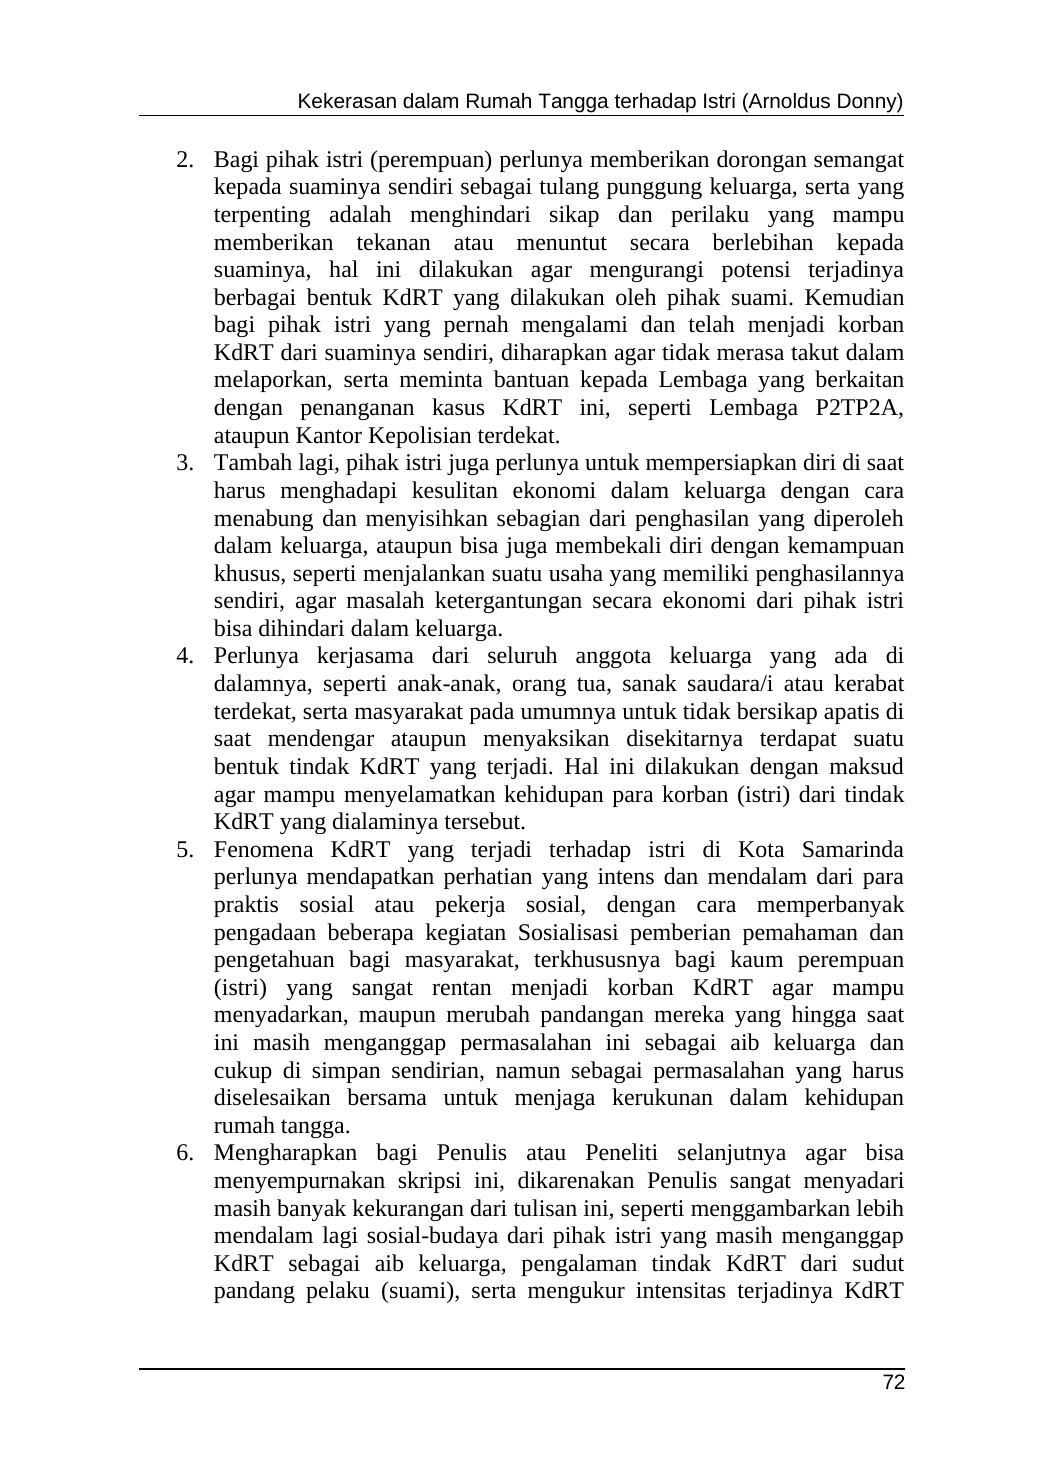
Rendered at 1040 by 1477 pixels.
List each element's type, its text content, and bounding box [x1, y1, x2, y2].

list Bagi pihak istri (perempuan) perlunya memberikan dorongan semangat kepada suaminya sendiri sebagai tulang punggung keluarga, serta yang terpenting adalah menghindari sikap dan perilaku yang mampu memberikan tekanan atau menuntut secara berlebihan kepada suaminya, hal ini dilakukan agar mengurangi potensi terjadinya berbagai bentuk KdRT yang dilakukan oleh pihak suami. Kemudian bagi pihak istri yang pernah mengalami dan telah menjadi korban KdRT dari suaminya sendiri, diharapkan agar tidak merasa takut dalam melaporkan, serta meminta bantuan kepada Lembaga yang berkaitan dengan penanganan kasus KdRT ini, seperti Lembaga P2TP2A, ataupun Kantor Kepolisian terdekat. [176, 145, 905, 448]
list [176, 1138, 905, 1304]
list Fenomena KdRT yang terjadi terhadap istri di Kota Samarinda perlunya mendapatkan perhatian yang intens dan mendalam dari para praktis sosial atau pekerja sosial, dengan cara memperbanyak pengadaan beberapa kegiatan Sosialisasi pemberian pemahaman dan pengetahuan bagi masyarakat, terkhususnya bagi kaum perempuan (istri) yang sangat rentan menjadi korban KdRT agar mampu menyadarkan, maupun merubah pandangan mereka yang hingga saat ini masih menganggap permasalahan ini sebagai aib keluarga dan cukup di simpan sendirian, namun sebagai permasalahan yang harus diselesaikan bersama untuk menjaga kerukunan dalam kehidupan rumah tangga. [176, 835, 905, 1138]
list Tambah lagi, pihak istri juga perlunya untuk mempersiapkan diri di saat harus menghadapi kesulitan ekonomi dalam keluarga dengan cara menabung dan menyisihkan sebagian dari penghasilan yang diperoleh dalam keluarga, ataupun bisa juga membekali diri dengan kemampuan khusus, seperti menjalankan suatu usaha yang memiliki penghasilannya sendiri, agar masalah ketergantungan secara ekonomi dari pihak istri bisa dihindari dalam keluarga. [176, 448, 905, 642]
list Perlunya kerjasama dari seluruh anggota keluarga yang ada di dalamnya, seperti anak-anak, orang tua, sanak saudara/i atau kerabat terdekat, serta masyarakat pada umumnya untuk tidak bersikap apatis di saat mendengar ataupun menyaksikan disekitarnya terdapat suatu bentuk tindak KdRT yang terjadi. Hal ini dilakukan dengan maksud agar mampu menyelamatkan kehidupan para korban (istri) dari tindak KdRT yang dialaminya tersebut. [176, 642, 905, 835]
